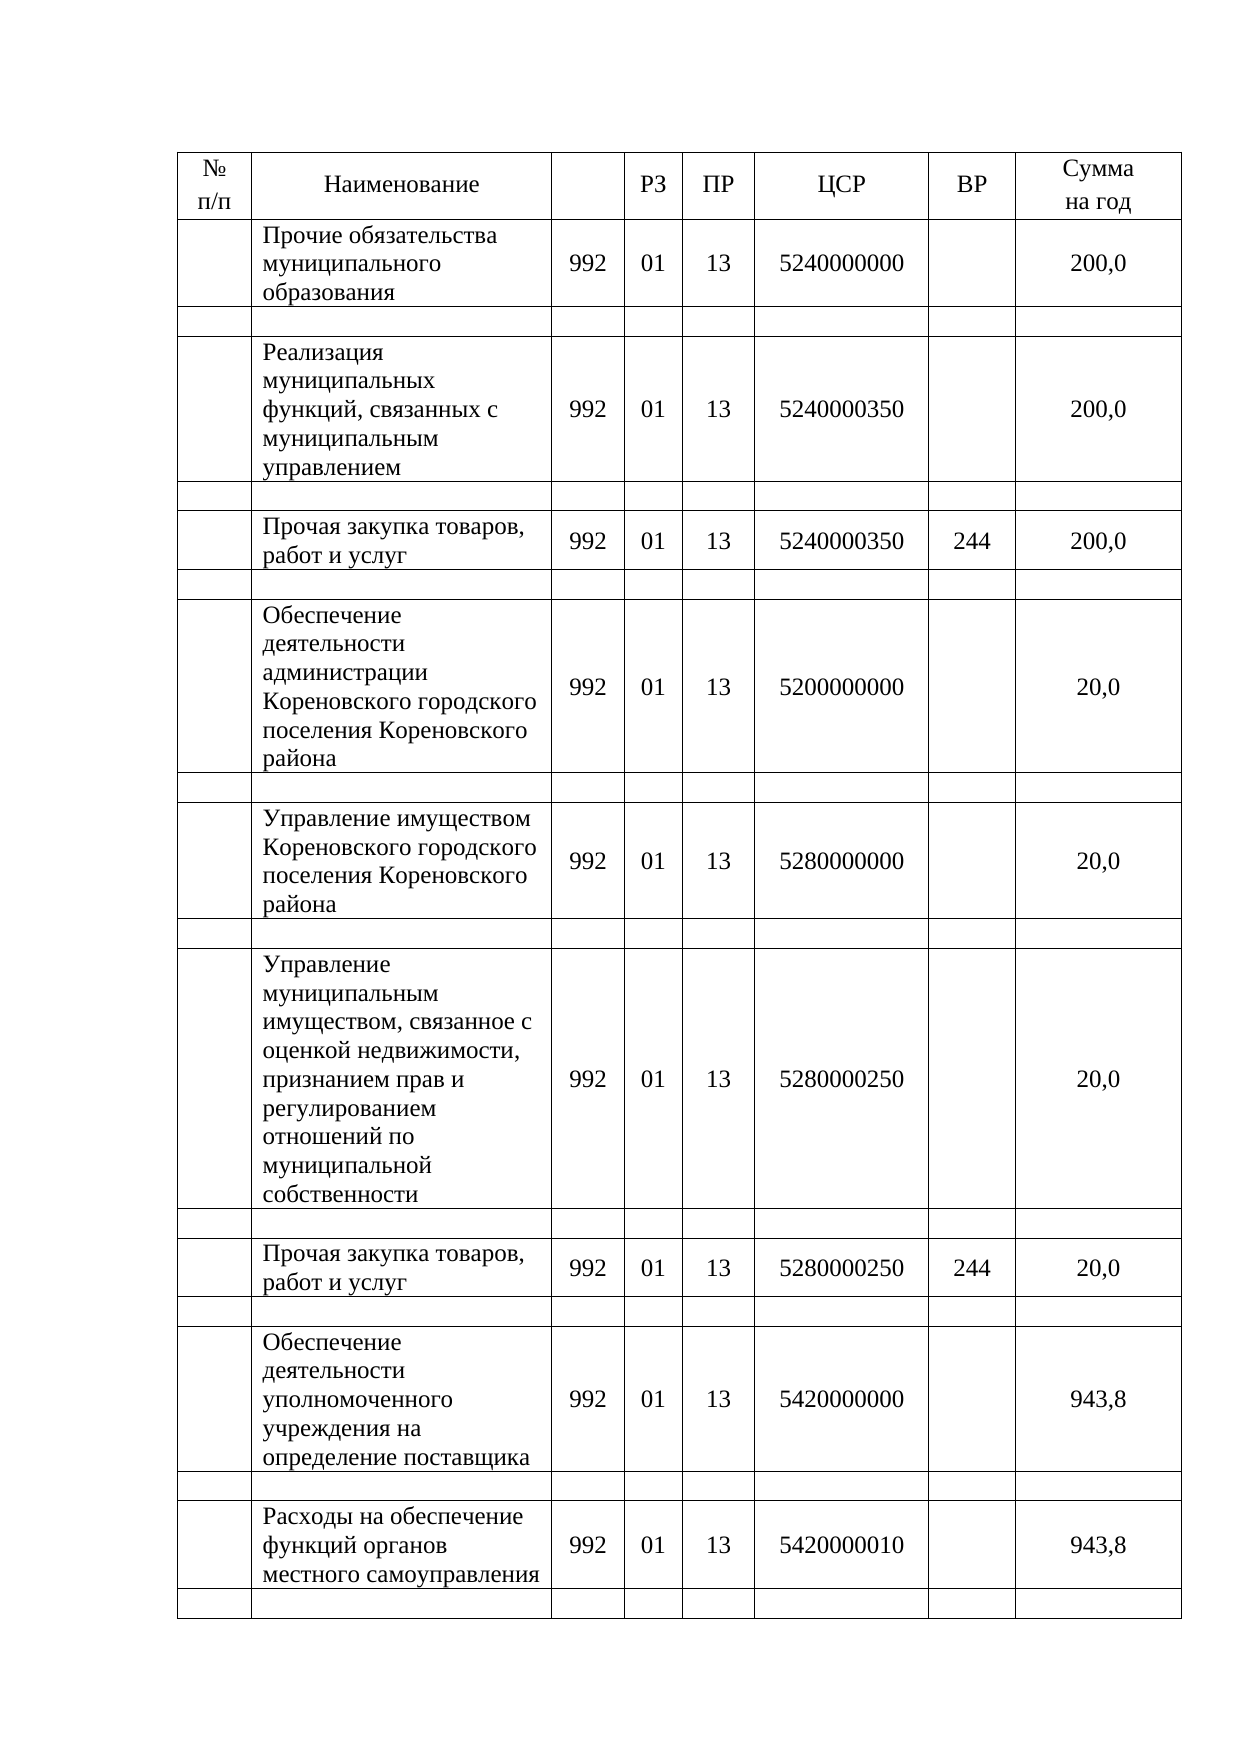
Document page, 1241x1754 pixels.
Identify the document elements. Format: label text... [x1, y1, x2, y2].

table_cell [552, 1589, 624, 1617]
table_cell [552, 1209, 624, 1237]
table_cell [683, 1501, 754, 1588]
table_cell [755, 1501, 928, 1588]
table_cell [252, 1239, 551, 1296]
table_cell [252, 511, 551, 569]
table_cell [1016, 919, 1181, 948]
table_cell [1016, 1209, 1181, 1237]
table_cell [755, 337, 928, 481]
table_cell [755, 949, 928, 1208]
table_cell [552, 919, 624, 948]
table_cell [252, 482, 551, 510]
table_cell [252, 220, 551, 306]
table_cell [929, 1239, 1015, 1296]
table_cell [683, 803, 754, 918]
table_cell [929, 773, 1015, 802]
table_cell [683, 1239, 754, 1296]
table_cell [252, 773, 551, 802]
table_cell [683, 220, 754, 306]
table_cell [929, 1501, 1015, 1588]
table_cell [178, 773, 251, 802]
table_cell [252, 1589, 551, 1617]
table_header РЗ [625, 153, 682, 219]
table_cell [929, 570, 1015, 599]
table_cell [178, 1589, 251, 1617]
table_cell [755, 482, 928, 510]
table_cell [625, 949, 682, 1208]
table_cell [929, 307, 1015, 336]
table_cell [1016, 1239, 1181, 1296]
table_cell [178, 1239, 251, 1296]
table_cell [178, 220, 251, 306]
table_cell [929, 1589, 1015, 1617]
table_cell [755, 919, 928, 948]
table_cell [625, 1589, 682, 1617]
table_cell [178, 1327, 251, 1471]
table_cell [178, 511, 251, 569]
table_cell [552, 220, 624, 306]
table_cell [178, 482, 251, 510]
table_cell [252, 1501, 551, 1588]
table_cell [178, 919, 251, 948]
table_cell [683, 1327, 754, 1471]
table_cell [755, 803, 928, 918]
table_header ПР [683, 153, 754, 219]
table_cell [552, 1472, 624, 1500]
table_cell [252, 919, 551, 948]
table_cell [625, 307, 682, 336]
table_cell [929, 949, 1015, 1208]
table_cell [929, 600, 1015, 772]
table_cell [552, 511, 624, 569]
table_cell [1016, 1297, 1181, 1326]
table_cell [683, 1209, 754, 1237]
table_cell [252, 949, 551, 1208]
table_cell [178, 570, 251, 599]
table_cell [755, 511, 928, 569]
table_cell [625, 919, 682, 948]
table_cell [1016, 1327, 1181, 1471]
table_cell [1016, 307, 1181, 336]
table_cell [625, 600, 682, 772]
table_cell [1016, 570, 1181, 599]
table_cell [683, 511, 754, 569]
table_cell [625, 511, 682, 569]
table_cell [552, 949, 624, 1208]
table_header Сумма на год [1016, 153, 1181, 219]
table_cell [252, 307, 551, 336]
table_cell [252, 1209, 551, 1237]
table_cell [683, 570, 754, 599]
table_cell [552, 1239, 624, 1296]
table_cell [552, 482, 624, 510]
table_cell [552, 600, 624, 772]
table_header № п/п [178, 153, 251, 219]
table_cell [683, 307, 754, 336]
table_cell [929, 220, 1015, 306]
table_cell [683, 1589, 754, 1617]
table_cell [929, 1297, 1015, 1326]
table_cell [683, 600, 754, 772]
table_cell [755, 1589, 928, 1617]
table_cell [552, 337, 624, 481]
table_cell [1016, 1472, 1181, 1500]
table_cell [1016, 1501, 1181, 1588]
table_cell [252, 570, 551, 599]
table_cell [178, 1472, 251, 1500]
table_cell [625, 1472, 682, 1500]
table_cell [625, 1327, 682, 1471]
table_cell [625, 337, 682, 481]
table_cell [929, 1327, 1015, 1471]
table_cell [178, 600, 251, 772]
table_header [552, 153, 624, 219]
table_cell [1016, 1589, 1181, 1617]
table_header ВР [929, 153, 1015, 219]
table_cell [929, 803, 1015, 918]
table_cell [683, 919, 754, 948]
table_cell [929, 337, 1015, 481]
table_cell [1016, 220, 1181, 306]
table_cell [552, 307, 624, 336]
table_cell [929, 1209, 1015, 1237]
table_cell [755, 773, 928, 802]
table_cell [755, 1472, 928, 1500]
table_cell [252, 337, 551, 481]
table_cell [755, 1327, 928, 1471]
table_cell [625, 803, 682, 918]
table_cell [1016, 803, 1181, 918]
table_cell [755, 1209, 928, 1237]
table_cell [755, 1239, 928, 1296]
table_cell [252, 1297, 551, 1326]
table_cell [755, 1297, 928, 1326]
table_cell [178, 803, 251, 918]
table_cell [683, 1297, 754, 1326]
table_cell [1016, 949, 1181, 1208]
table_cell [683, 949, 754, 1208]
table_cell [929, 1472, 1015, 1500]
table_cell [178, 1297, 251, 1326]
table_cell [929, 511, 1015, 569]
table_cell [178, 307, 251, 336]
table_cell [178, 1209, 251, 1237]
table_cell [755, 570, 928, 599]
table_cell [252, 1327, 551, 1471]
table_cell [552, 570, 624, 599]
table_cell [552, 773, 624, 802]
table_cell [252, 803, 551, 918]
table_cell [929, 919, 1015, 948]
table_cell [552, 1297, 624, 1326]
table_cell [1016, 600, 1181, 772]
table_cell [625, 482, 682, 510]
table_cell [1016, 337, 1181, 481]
table_header Наименование [252, 153, 551, 219]
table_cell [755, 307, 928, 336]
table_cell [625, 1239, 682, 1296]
table_header ЦСР [755, 153, 928, 219]
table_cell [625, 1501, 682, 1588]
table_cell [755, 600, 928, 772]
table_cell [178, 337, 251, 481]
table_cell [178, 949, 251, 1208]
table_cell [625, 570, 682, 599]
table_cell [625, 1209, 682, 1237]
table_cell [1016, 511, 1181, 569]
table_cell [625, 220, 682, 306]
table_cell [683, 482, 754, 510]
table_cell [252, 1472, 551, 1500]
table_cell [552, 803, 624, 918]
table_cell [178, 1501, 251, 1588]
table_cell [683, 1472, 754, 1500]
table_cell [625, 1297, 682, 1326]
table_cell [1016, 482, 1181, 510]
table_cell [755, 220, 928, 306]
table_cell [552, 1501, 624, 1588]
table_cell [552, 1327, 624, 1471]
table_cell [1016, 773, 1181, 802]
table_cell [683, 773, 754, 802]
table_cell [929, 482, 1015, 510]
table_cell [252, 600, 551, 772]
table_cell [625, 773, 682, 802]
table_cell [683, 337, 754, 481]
